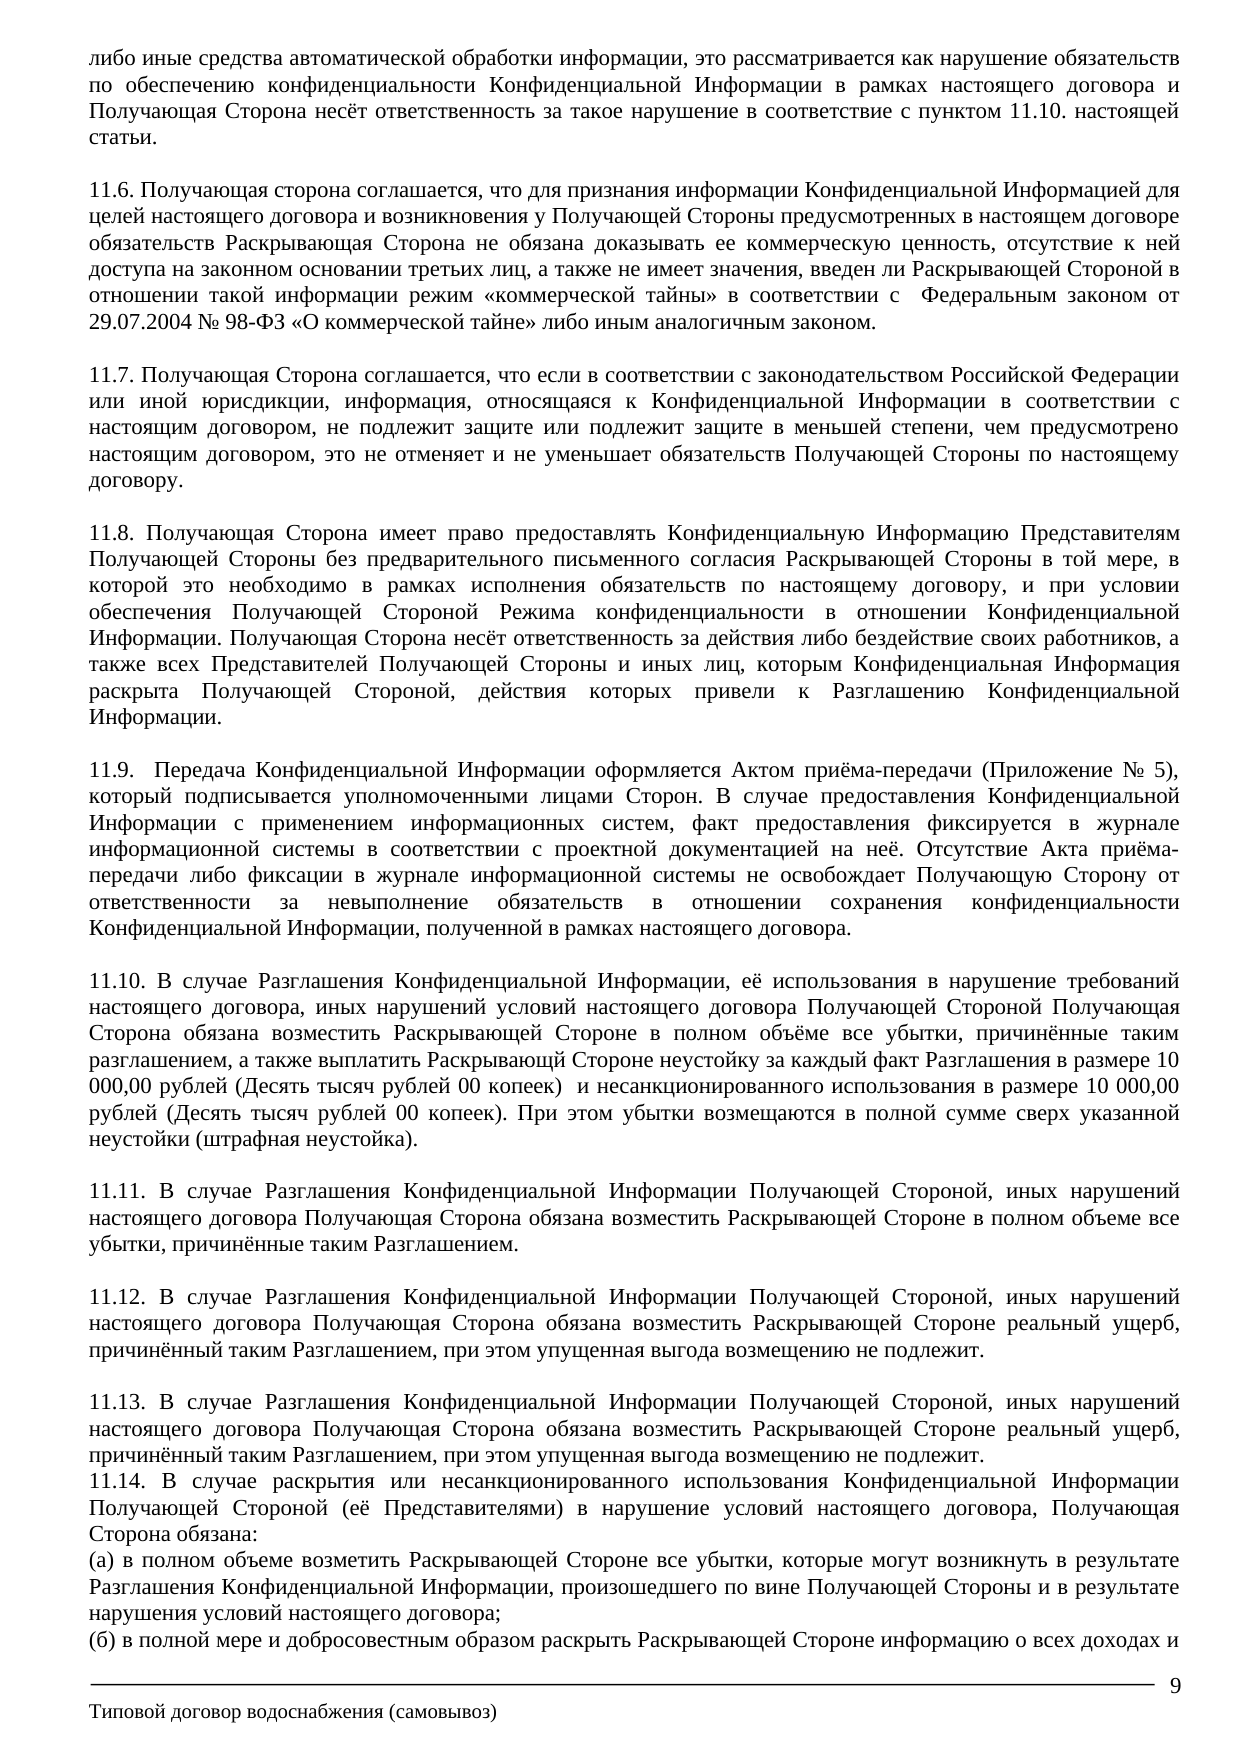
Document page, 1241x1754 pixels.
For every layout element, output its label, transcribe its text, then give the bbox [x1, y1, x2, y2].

text 11.9. Передача Конфиденциальной Информации оформляется Актом приёма-передачи (Приложение № 5), который подписывается уполномоченными лицами Сторон. В случае предоставления Конфиденциальной Информации с применением информационных систем, факт предоставления фиксируется в журнале информационной системы в соответствии с проектной документацией на неё. Отсутствие Акта приёма-передачи либо фиксации в журнале информационной системы не освобождает Получающую Сторону от ответственности за невыполнение обязательств в отношении сохранения конфиденциальности Конфиденциальной Информации, полученной в рамках настоящего договора. [89, 756, 1181, 940]
text 11.7. Получающая Сторона соглашается, что если в соответствии с законодательством Российской Федерации или иной юрисдикции, информация, относящаяся к Конфиденциальной Информации в соответствии с настоящим договором, не подлежит защите или подлежит защите в меньшей степени, чем предусмотрено настоящим договором, это не отменяет и не уменьшает обязательств Получающей Стороны по настоящему договору. [89, 361, 1181, 492]
text 11.13. В случае Разглашения Конфиденциальной Информации Получающей Стороной, иных нарушений настоящего договора Получающая Сторона обязана возместить Раскрывающей Стороне реальный ущерб, причинённый таким Разглашением, при этом упущенная выгода возмещению не подлежит. [89, 1388, 1181, 1467]
text 11.14. В случае раскрытия или несанкционированного использования Конфиденциальной Информации Получающей Стороной (её Представителями) в нарушение условий настоящего договора, Получающая Сторона обязана: [89, 1467, 1181, 1547]
text 11.10. В случае Разглашения Конфиденциальной Информации, её использования в нарушение требований настоящего договора, иных нарушений условий настоящего договора Получающей Стороной Получающая Сторона обязана возместить Раскрывающей Стороне в полном объёме все убытки, причинённые таким разглашением, а также выплатить Раскрывающй Стороне неустойку за каждый факт Разглашения в размере 10 000,00 рублей (Десять тысяч рублей 00 копеек) и несанкционированного использования в размере 10 000,00 рублей (Десять тысяч рублей 00 копеек). При этом убытки возмещаются в полной сумме сверх указанной неустойки (штрафная неустойка). [89, 967, 1181, 1151]
text 11.12. В случае Разглашения Конфиденциальной Информации Получающей Стороной, иных нарушений настоящего договора Получающая Сторона обязана возместить Раскрывающей Стороне реальный ущерб, причинённый таким Разглашением, при этом упущенная выгода возмещению не подлежит. [89, 1283, 1181, 1362]
text 11.8. Получающая Сторона имеет право предоставлять Конфиденциальную Информацию Представителям Получающей Стороны без предварительного письменного согласия Раскрывающей Стороны в той мере, в которой это необходимо в рамках исполнения обязательств по настоящему договору, и при условии обеспечения Получающей Стороной Режима конфиденциальности в отношении Конфиденциальной Информации. Получающая Сторона несёт ответственность за действия либо бездействие своих работников, а также всех Представителей Получающей Стороны и иных лиц, которым Конфиденциальная Информация раскрыта Получающей Стороной, действия которых привели к Разглашению Конфиденциальной Информации. [89, 519, 1181, 729]
text (а) в полном объеме возметить Раскрывающей Стороне все убытки, которые могут возникнуть в результате Разглашения Конфиденциальной Информации, произошедшего по вине Получающей Стороны и в результате нарушения условий настоящего договора; [89, 1547, 1181, 1626]
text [89, 44, 1181, 150]
text 11.11. В случае Разглашения Конфиденциальной Информации Получающей Стороной, иных нарушений настоящего договора Получающая Сторона обязана возместить Раскрывающей Стороне в полном объеме все убытки, причинённые таким Разглашением. [89, 1178, 1181, 1257]
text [89, 1626, 1181, 1652]
text 11.6. Получающая сторона соглашается, что для признания информации Конфиденциальной Информацией для целей настоящего договора и возникновения у Получающей Стороны предусмотренных в настоящем договоре обязательств Раскрывающая Сторона не обязана доказывать ее коммерческую ценность, отсутствие к ней доступа на законном основании третьих лиц, а также не имеет значения, введен ли Раскрывающей Стороной в отношении такой информации режим «коммерческой тайны» в соответствии с Федеральным законом от 29.07.2004 № 98-ФЗ «О коммерческой тайне» либо иным аналогичным законом. [89, 176, 1181, 334]
